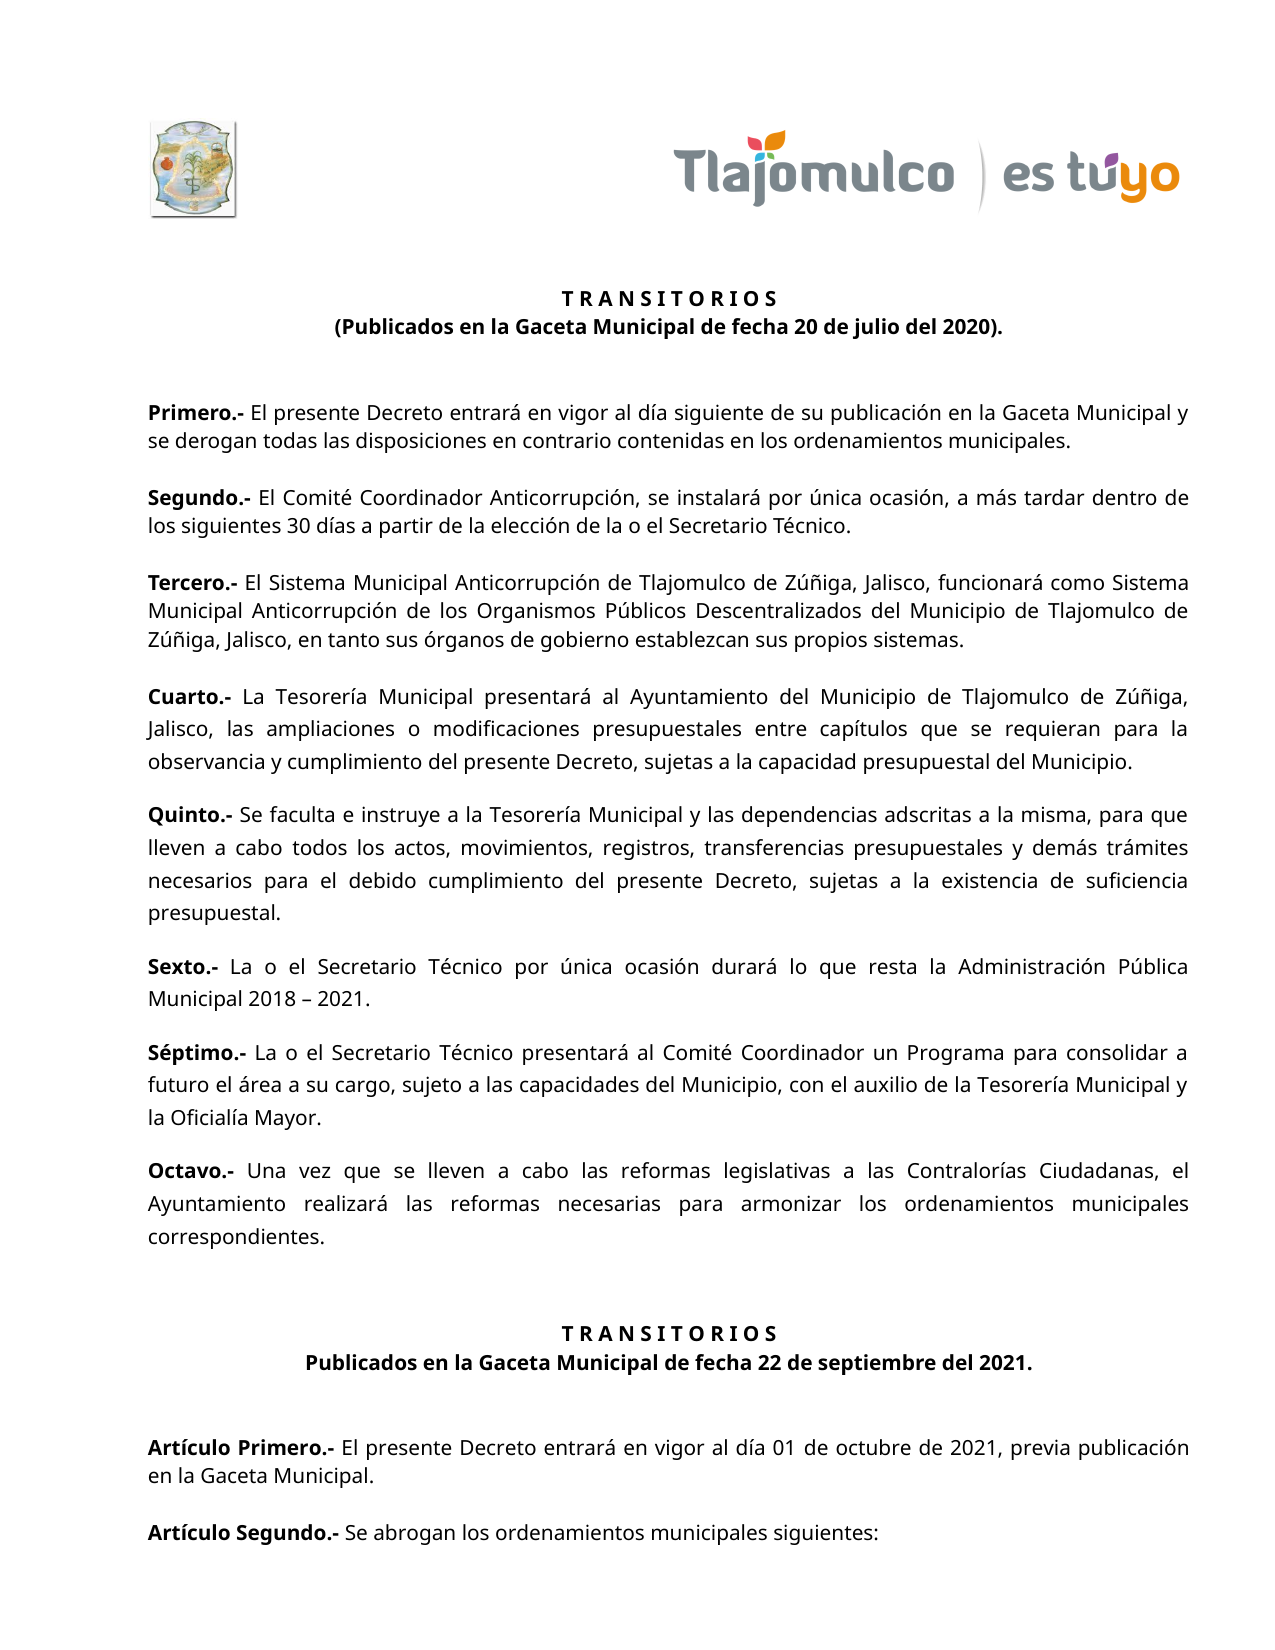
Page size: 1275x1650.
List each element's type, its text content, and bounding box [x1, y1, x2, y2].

text T R A N S I T O R I O S [148, 284, 1190, 312]
picture [148, 118, 239, 220]
text Séptimo.- La o el Secretario Técnico presentará al Comité Coordinador un Programa para consolidar a futuro el área a su cargo, sujeto a las capacidades del Municipio, con el auxilio de la Tesorería Municipal y la Oficialía Mayor. [148, 1038, 1190, 1132]
text Cuarto.- La Tesorería Municipal presentará al Ayuntamiento del Municipio de Tlajomulco de Zúñiga, Jalisco, las ampliaciones o modificaciones presupuestales entre capítulos que se requieran para la observancia y cumplimiento del presente Decreto, sujetas a la capacidad presupuestal del Municipio. [148, 682, 1190, 776]
picture [663, 126, 1192, 220]
text Publicados en la Gaceta Municipal de fecha 22 de septiembre del 2021. [148, 1348, 1190, 1376]
text Artículo Primero.- El presente Decreto entrará en vigor al día 01 de octubre de 2021, previa publicación en la Gaceta Municipal. [148, 1433, 1190, 1490]
text Segundo.- El Comité Coordinador Anticorrupción, se instalará por única ocasión, a más tardar dentro de los siguientes 30 días a partir de la elección de la o el Secretario Técnico. [148, 483, 1190, 540]
text T R A N S I T O R I O S [148, 1319, 1190, 1348]
text Artículo Segundo.- Se abrogan los ordenamientos municipales siguientes: [148, 1518, 1190, 1547]
text (Publicados en la Gaceta Municipal de fecha 20 de julio del 2020). [148, 312, 1190, 341]
text Sexto.- La o el Secretario Técnico por única ocasión durará lo que resta la Administración Pública Municipal 2018 – 2021. [148, 952, 1190, 1013]
text Primero.- El presente Decreto entrará en vigor al día siguiente de su publicación en la Gaceta Municipal y se derogan todas las disposiciones en contrario contenidas en los ordenamientos municipales. [148, 398, 1190, 454]
text Quinto.- Se faculta e instruye a la Tesorería Municipal y las dependencias adscritas a la misma, para que lleven a cabo todos los actos, movimientos, registros, transferencias presupuestales y demás trámites necesarios para el debido cumplimiento del presente Decreto, sujetas a la existencia de suficiencia presupuestal. [148, 801, 1190, 927]
text Tercero.- El Sistema Municipal Anticorrupción de Tlajomulco de Zúñiga, Jalisco, funcionará como Sistema Municipal Anticorrupción de los Organismos Públicos Descentralizados del Municipio de Tlajomulco de Zúñiga, Jalisco, en tanto sus órganos de gobierno establezcan sus propios sistemas. [148, 568, 1190, 653]
text Octavo.- Una vez que se lleven a cabo las reformas legislativas a las Contralorías Ciudadanas, el Ayuntamiento realizará las reformas necesarias para armonizar los ordenamientos municipales correspondientes. [148, 1157, 1190, 1250]
